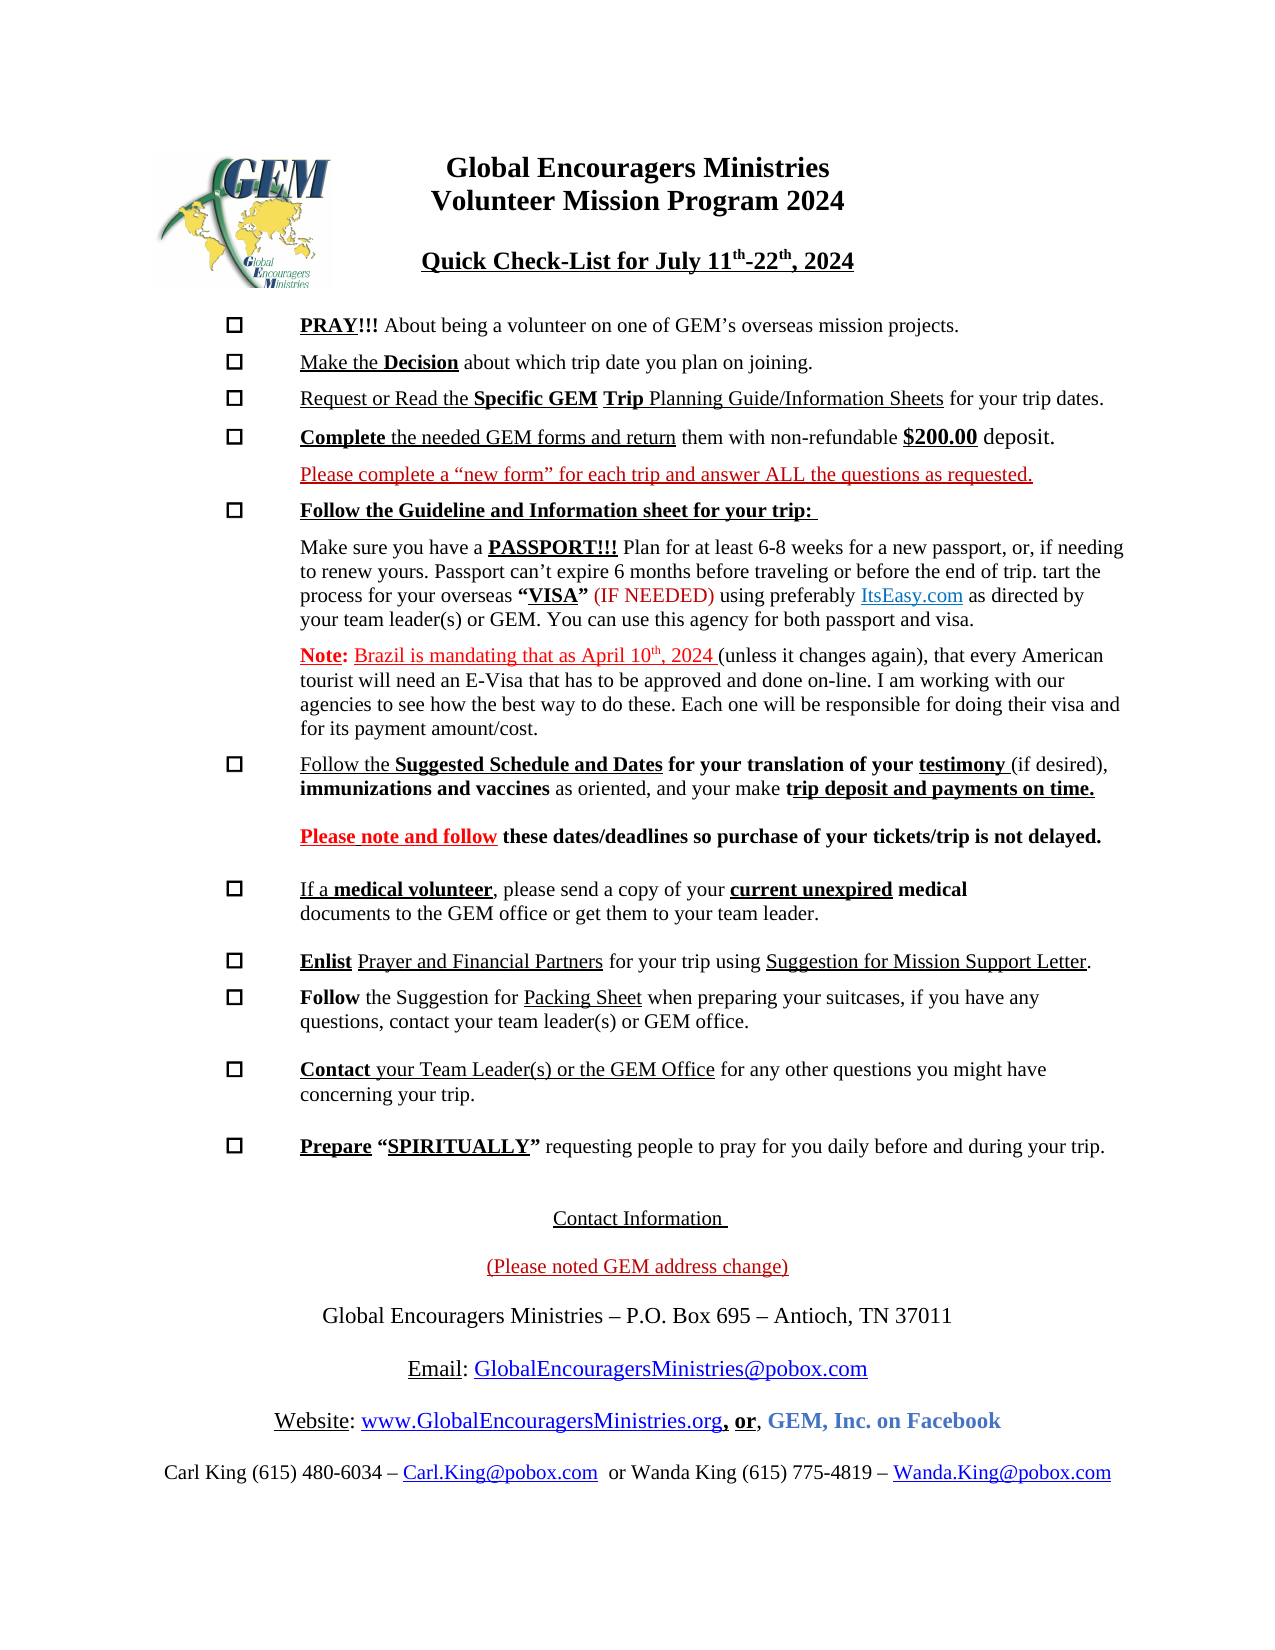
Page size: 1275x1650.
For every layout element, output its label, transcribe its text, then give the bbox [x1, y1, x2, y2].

text Contact your Team Leader(s) or the GEM Office for any other questions you might have [150, 1057, 1125, 1081]
text Volunteer Mission Program 2024 [349, 183, 1125, 217]
text Follow the Guideline and Information sheet for your trip: [225, 498, 1125, 522]
text Global Encouragers Ministries [349, 150, 1125, 183]
text Global Encouragers Ministries – P.O. Box 695 – Antioch, TN 37011 [150, 1302, 1125, 1328]
text Note: Brazil is mandating that as April 10th, 2024 (unless it changes again), that every American tourist will need an E-Visa that has to be approved and done on-line. I am working with our agencies to see how the best way to do these. Each one will be responsible for doing their visa and for its payment amount/cost. [300, 643, 1125, 740]
text Prepare “SPIRITUALLY” requesting people to pray for you daily before and during your trip. [150, 1133, 1125, 1158]
text Please complete a “new form” for each trip and answer ALL the questions as requested. [225, 462, 1125, 486]
text documents to the GEM office or get them to your team leader. [150, 901, 1125, 924]
text Carl King (615) 480-6034 – Carl.King@pobox.com or Wanda King (615) 775-4819 – Wanda.King@pobox.com [150, 1460, 1125, 1484]
text Request or Read the Specific GEM Trip Planning Guide/Information Sheets for your trip dates. [150, 386, 1125, 410]
text PRAY!!! About being a volunteer on one of GEM’s overseas mission projects. [150, 313, 1125, 337]
text concerning your trip. [150, 1081, 1125, 1106]
text Follow the Suggestion for Packing Sheet when preparing your suitcases, if you have any questions, contact your team leader(s) or GEM office. [225, 985, 1125, 1033]
text Follow the Suggested Schedule and Dates for your translation of your testimony (if desired), [150, 752, 1125, 776]
text If a medical volunteer, please send a copy of your current unexpired medical [150, 876, 1125, 901]
text Make sure you have a PASSPORT!!! Plan for at least 6-8 weeks for a new passport, or, if needing to renew yours. Passport can’t expire 6 months before traveling or before the end of trip. tart the process for your overseas “VISA” (IF NEEDED) using preferably ItsEasy.com as directed by your team leader(s) or GEM. You can use this agency for both passport and visa. [225, 535, 1125, 631]
text Enlist Prayer and Financial Partners for your trip using Suggestion for Mission Support Letter. [150, 949, 1125, 973]
text Please note and follow these dates/deadlines so purchase of your tickets/trip is not delayed. [225, 824, 1125, 848]
text Website: www.GlobalEncouragersMinistries.org, or, GEM, Inc. on Facebook [150, 1407, 1125, 1434]
text Contact Information [150, 1206, 1125, 1230]
text (Please noted GEM address change) [150, 1254, 1125, 1278]
text Quick Check-List for July 11th-22th, 2024 [349, 246, 1125, 274]
text Complete the needed GEM forms and return them with non-refundable $200.00 deposit. [225, 423, 1125, 449]
text Email: GlobalEncouragersMinistries@pobox.com [150, 1355, 1125, 1381]
picture [152, 152, 333, 288]
text immunizations and vaccines as oriented, and your make trip deposit and payments on time. [150, 776, 1125, 800]
text Make the Decision about which trip date you plan on joining. [150, 349, 1125, 374]
